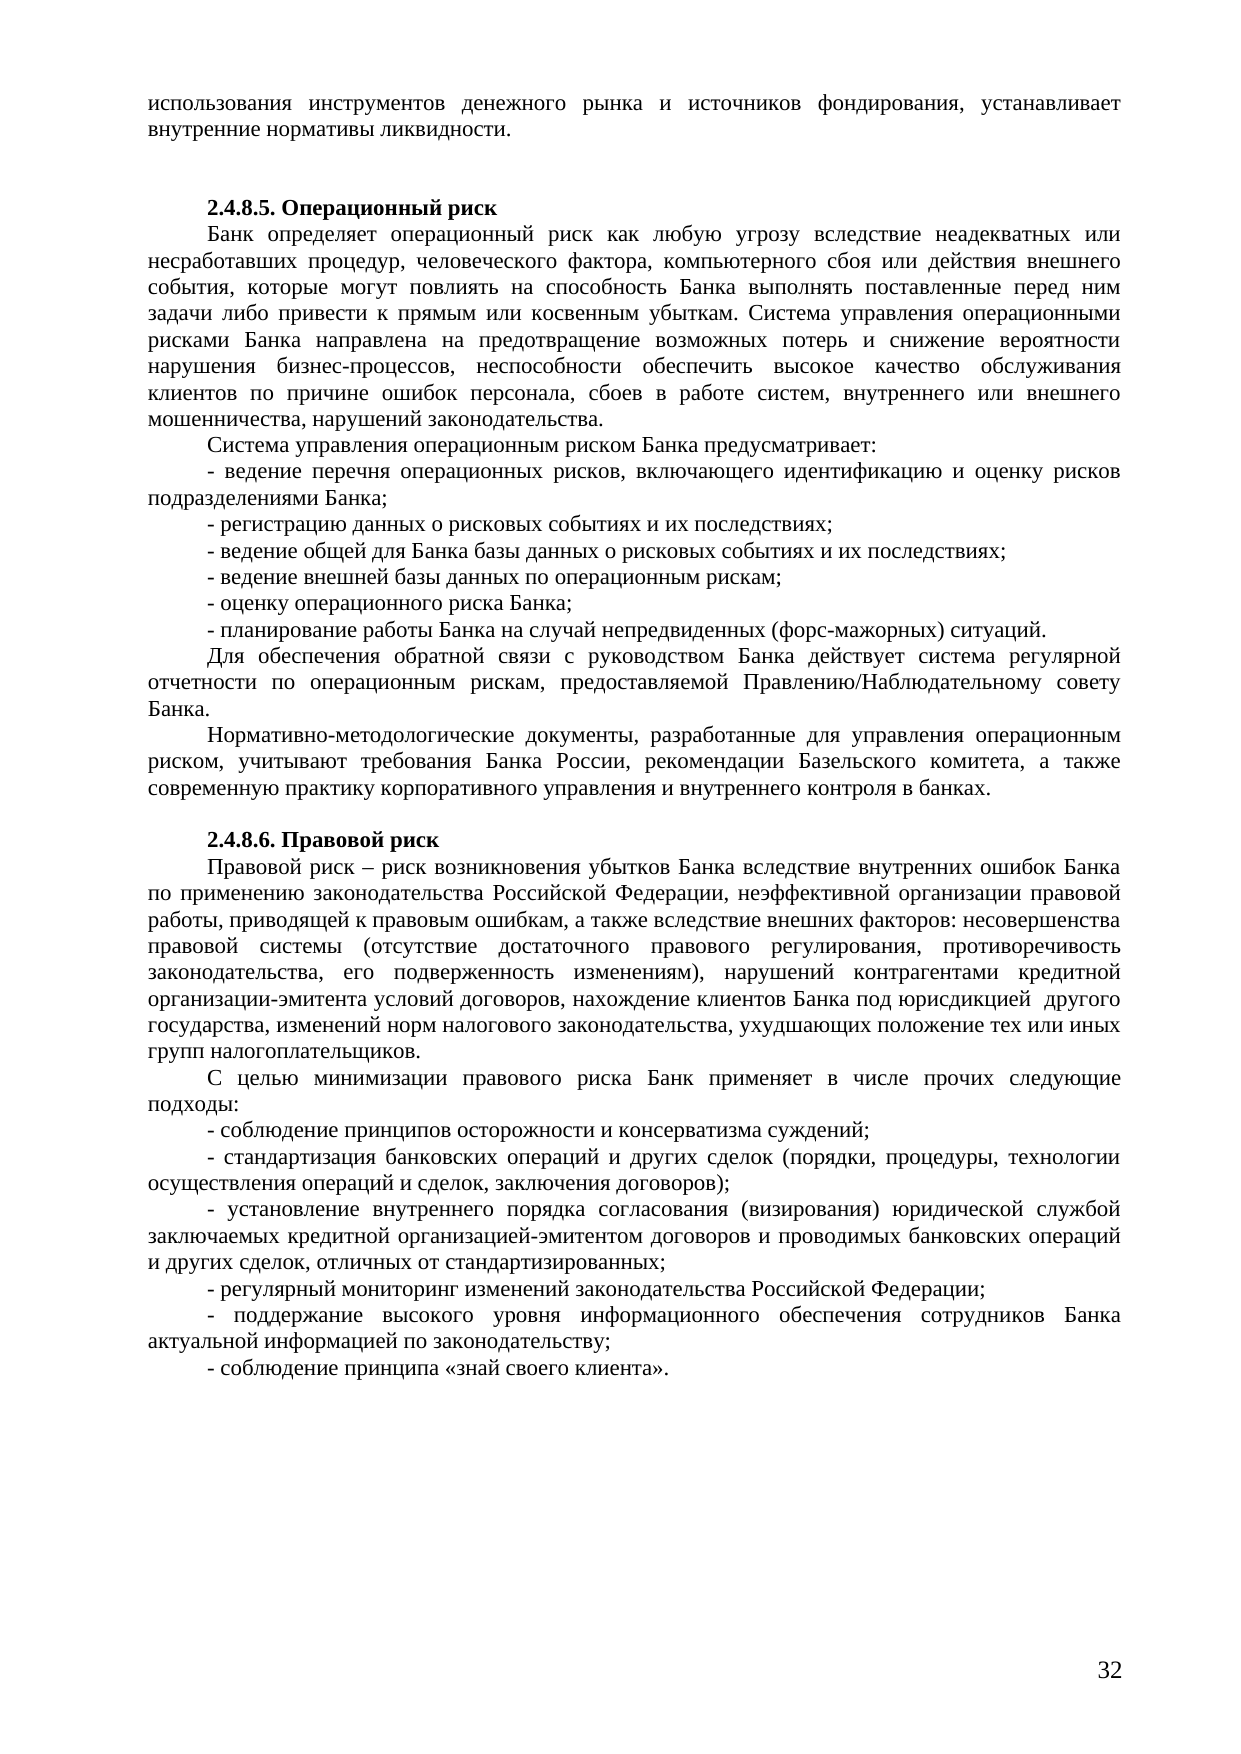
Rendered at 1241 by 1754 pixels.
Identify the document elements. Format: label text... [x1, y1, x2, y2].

text - регулярный мониторинг изменений законодательства Российской Федерации; [148, 1274, 1122, 1301]
text Система управления операционным риском Банка предусматривает: [148, 431, 1122, 458]
text Для обеспечения обратной связи с руководством Банка действует система регулярной отчетности по операционным рискам, предоставляемой Правлению/Наблюдательному совету Банка. [148, 642, 1122, 721]
text 2.4.8.6. Правовой риск [148, 827, 1122, 853]
text С целью минимизации правового риска Банк применяет в числе прочих следующие подходы: [148, 1064, 1122, 1116]
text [148, 89, 1122, 141]
text - установление внутреннего порядка согласования (визирования) юридической службой заключаемых кредитной организацией-эмитентом договоров и проводимых банковских операций и других сделок, отличных от стандартизированных; [148, 1196, 1122, 1274]
text - поддержание высокого уровня информационного обеспечения сотрудников Банка актуальной информацией по законодательству; [148, 1301, 1122, 1354]
text - планирование работы Банка на случай непредвиденных (форс-мажорных) ситуаций. [148, 616, 1122, 642]
text - регистрацию данных о рисковых событиях и их последствиях; [148, 510, 1122, 537]
text Правовой риск – риск возникновения убытков Банка вследствие внутренних ошибок Банка по применению законодательства Российской Федерации, неэффективной организации правовой работы, приводящей к правовым ошибкам, а также вследствие внешних факторов: несовершенства правовой системы (отсутствие достаточного правового регулирования, противоречивость законодательства, его подверженность изменениям), нарушений контрагентами кредитной организации-эмитента условий договоров, нахождение клиентов Банка под юрисдикцией другого государства, изменений норм налогового законодательства, ухудшающих положение тех или иных групп налогоплательщиков. [148, 853, 1122, 1064]
text - стандартизация банковских операций и других сделок (порядки, процедуры, технологии осуществления операций и сделок, заключения договоров); [148, 1143, 1122, 1196]
text - ведение перечня операционных рисков, включающего идентификацию и оценку рисков подразделениями Банка; [148, 458, 1122, 510]
text Банк определяет операционный риск как любую угрозу вследствие неадекватных или несработавших процедур, человеческого фактора, компьютерного сбоя или действия внешнего события, которые могут повлиять на способность Банка выполнять поставленные перед ним задачи либо привести к прямым или косвенным убыткам. Система управления операционными рисками Банка направлена на предотвращение возможных потерь и снижение вероятности нарушения бизнес-процессов, неспособности обеспечить высокое качество обслуживания клиентов по причине ошибок персонала, сбоев в работе систем, внутреннего или внешнего мошенничества, нарушений законодательства. [148, 220, 1122, 431]
text Нормативно-методологические документы, разработанные для управления операционным риском, учитывают требования Банка России, рекомендации Базельского комитета, а также современную практику корпоративного управления и внутреннего контроля в банках. [148, 721, 1122, 800]
text - соблюдение принципа «знай своего клиента». [148, 1354, 1122, 1380]
text - оценку операционного риска Банка; [148, 589, 1122, 616]
text - ведение внешней базы данных по операционным рискам; [148, 563, 1122, 589]
text - соблюдение принципов осторожности и консерватизма суждений; [148, 1116, 1122, 1143]
text - ведение общей для Банка базы данных о рисковых событиях и их последствиях; [148, 537, 1122, 563]
text 2.4.8.5. Операционный риск [148, 194, 1122, 220]
